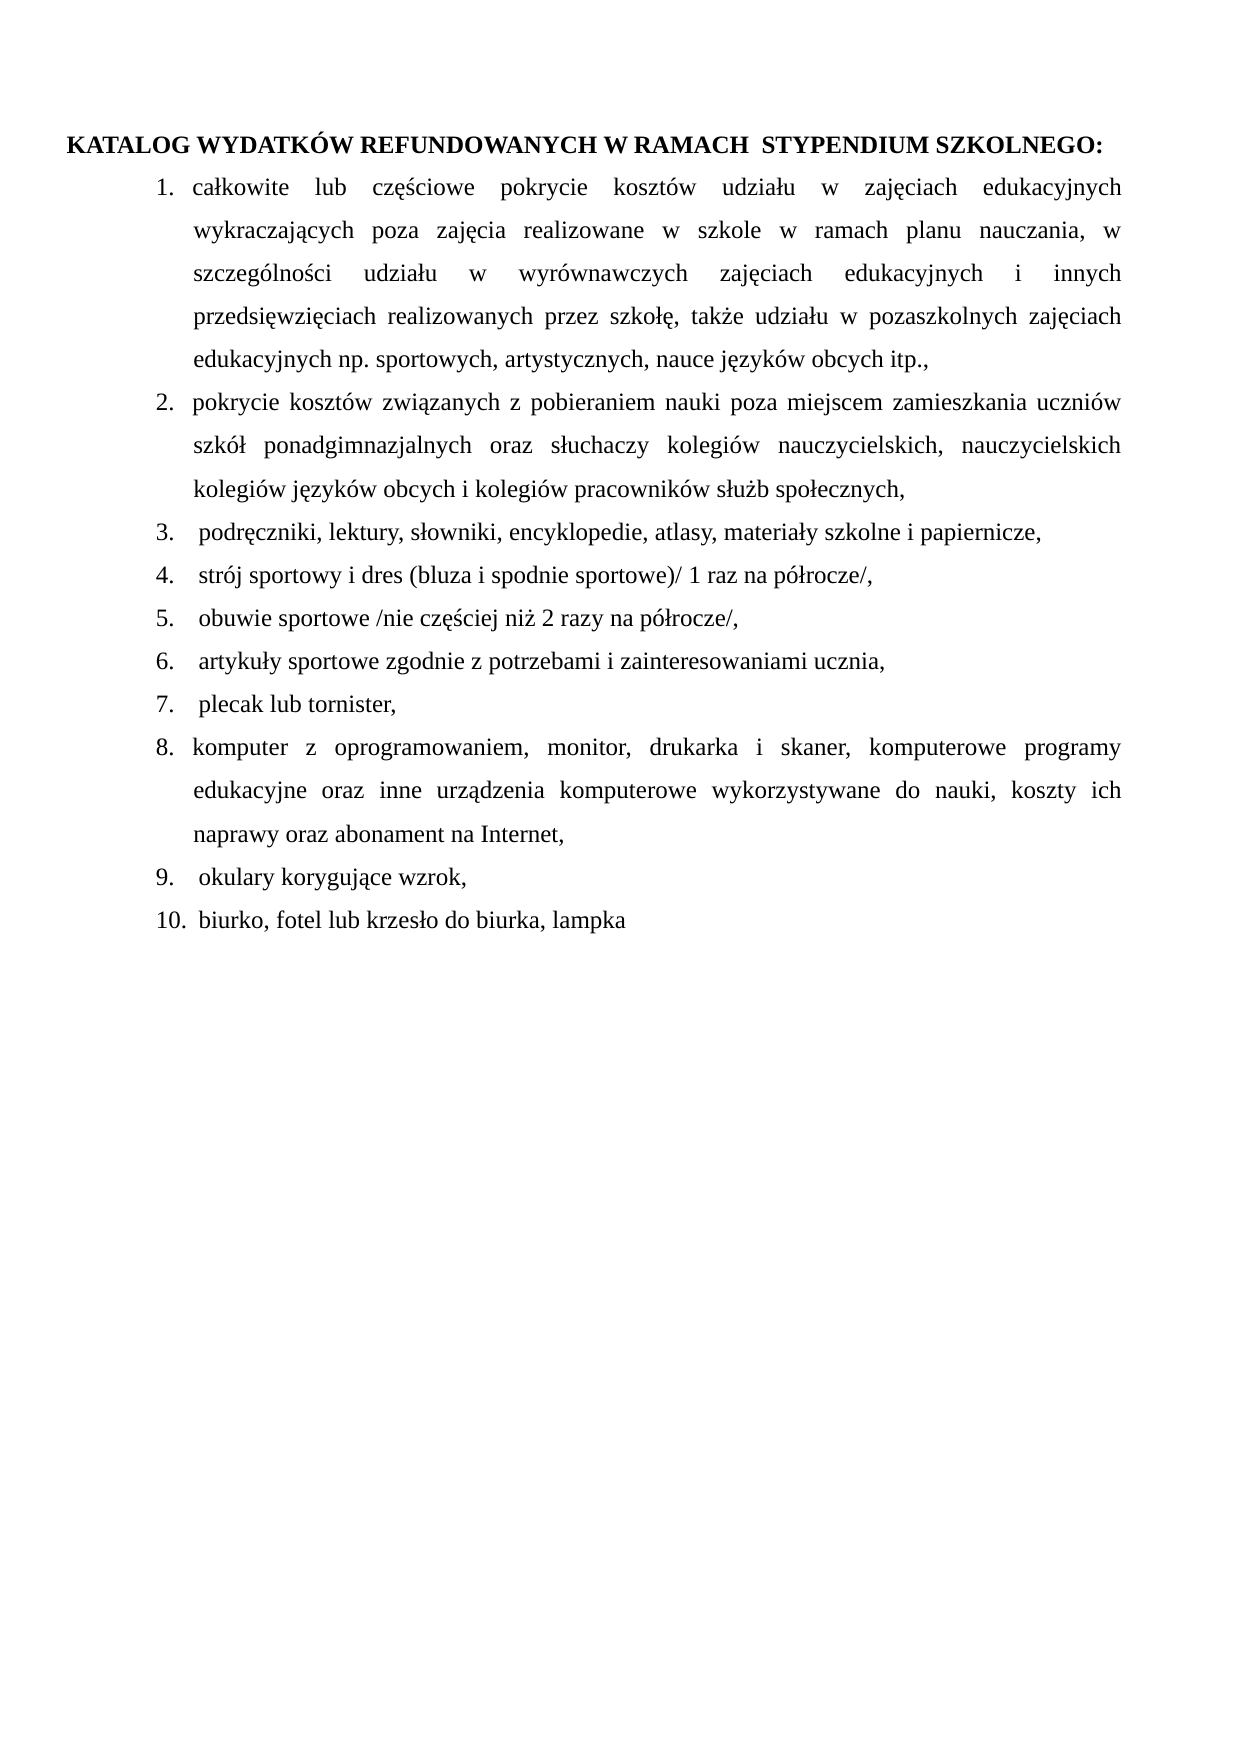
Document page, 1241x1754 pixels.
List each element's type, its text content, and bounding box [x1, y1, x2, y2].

list obuwie sportowe /nie częściej niż 2 razy na półrocze/, [156, 603, 1122, 632]
list biurko, fotel lub krzesło do biurka, lampka [156, 905, 1122, 934]
list pokrycie kosztów związanych z pobieraniem nauki poza miejscem zamieszkania uczniów szkół ponadgimnazjalnych oraz słuchaczy kolegiów nauczycielskich, nauczycielskich kolegiów języków obcych i kolegiów pracowników służb społecznych, [156, 387, 1122, 502]
list artykuły sportowe zgodnie z potrzebami i zainteresowaniami ucznia, [156, 646, 1122, 675]
list plecak lub tornister, [156, 689, 1122, 718]
list podręczniki, lektury, słowniki, encyklopedie, atlasy, materiały szkolne i papiernicze, [156, 517, 1122, 546]
list strój sportowy i dres (bluza i spodnie sportowe)/ 1 raz na półrocze/, [156, 560, 1122, 589]
list całkowite lub częściowe pokrycie kosztów udziału w zajęciach edukacyjnych wykraczających poza zajęcia realizowane w szkole w ramach planu nauczania, w szczególności udziału w wyrównawczych zajęciach edukacyjnych i innych przedsięwzięciach realizowanych przez szkołę, także udziału w pozaszkolnych zajęciach edukacyjnych np. sportowych, artystycznych, nauce języków obcych itp., [156, 172, 1122, 373]
text KATALOG WYDATKÓW REFUNDOWANYCH W RAMACH STYPENDIUM SZKOLNEGO: [66, 131, 1122, 159]
list okulary korygujące wzrok, [156, 862, 1122, 891]
list komputer z oprogramowaniem, monitor, drukarka i skaner, komputerowe programy edukacyjne oraz inne urządzenia komputerowe wykorzystywane do nauki, koszty ich naprawy oraz abonament na Internet, [156, 732, 1122, 847]
